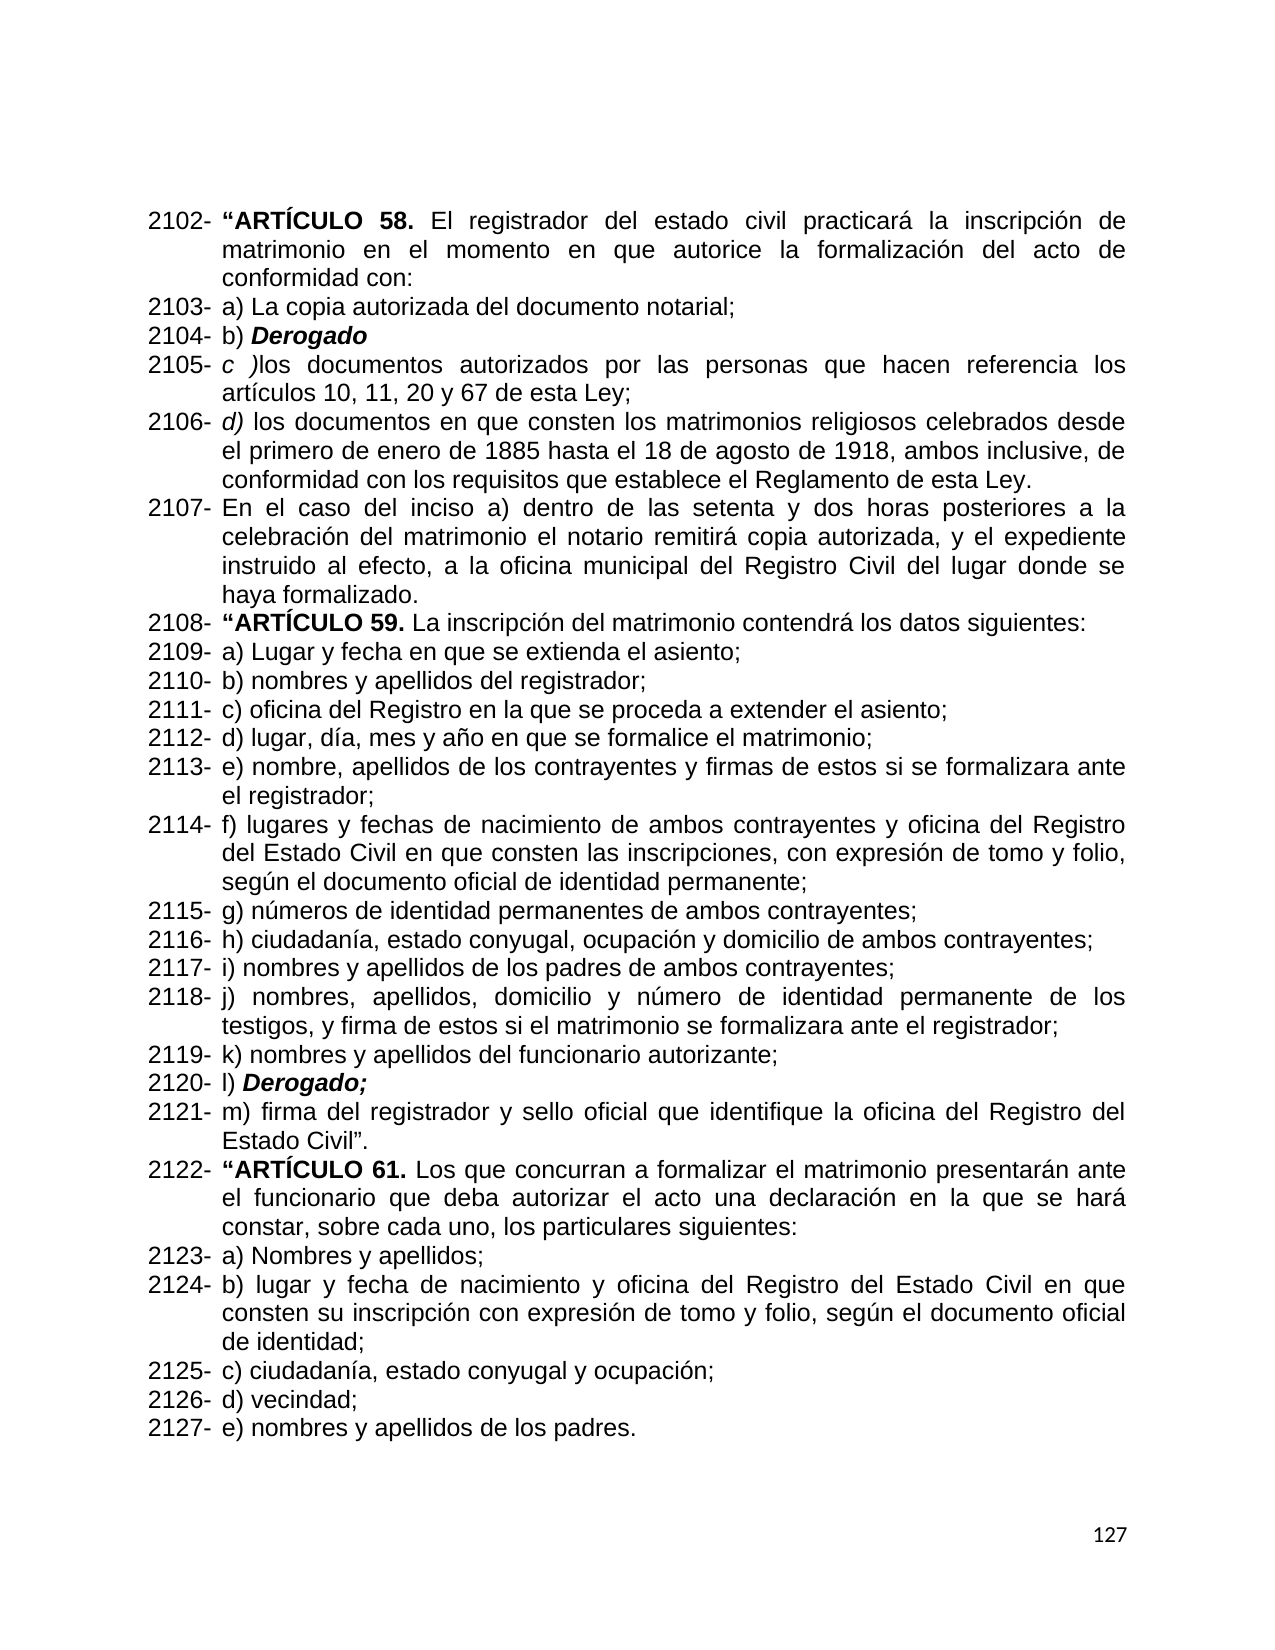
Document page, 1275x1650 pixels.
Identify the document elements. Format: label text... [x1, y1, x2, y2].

list a) La copia autorizada del documento notarial; [148, 292, 1127, 321]
list e) nombre, apellidos de los contrayentes y firmas de estos si se formalizara ante el registrador; [148, 752, 1127, 810]
list En el caso del inciso a) dentro de las setenta y dos horas posteriores a la celebración del matrimonio el notario remitirá copia autorizada, y el expediente instruido al efecto, a la oficina municipal del Registro Civil del lugar donde se haya formalizado. [148, 493, 1127, 608]
list i) nombres y apellidos de los padres de ambos contrayentes; [148, 953, 1127, 982]
list c) oficina del Registro en la que se proceda a extender el asiento; [148, 695, 1127, 723]
list b) Derogado [148, 321, 1127, 350]
list h) ciudadanía, estado conyugal, ocupación y domicilio de ambos contrayentes; [148, 925, 1127, 953]
list d) vecindad; [148, 1385, 1127, 1413]
list d) los documentos en que consten los matrimonios religiosos celebrados desde el primero de enero de 1885 hasta el 18 de agosto de 1918, ambos inclusive, de conformidad con los requisitos que establece el Reglamento de esta Ley. [148, 407, 1127, 493]
list c) ciudadanía, estado conyugal y ocupación; [148, 1356, 1127, 1385]
list d) lugar, día, mes y año en que se formalice el matrimonio; [148, 723, 1127, 752]
list b) lugar y fecha de nacimiento y oficina del Registro del Estado Civil en que consten su inscripción con expresión de tomo y folio, según el documento oficial de identidad; [148, 1270, 1127, 1356]
list c )los documentos autorizados por las personas que hacen referencia los artículos 10, 11, 20 y 67 de esta Ley; [148, 350, 1127, 407]
list m) firma del registrador y sello oficial que identifique la oficina del Registro del Estado Civil”. [148, 1097, 1127, 1155]
list f) lugares y fechas de nacimiento de ambos contrayentes y oficina del Registro del Estado Civil en que consten las inscripciones, con expresión de tomo y folio, según el documento oficial de identidad permanente; [148, 810, 1127, 896]
list k) nombres y apellidos del funcionario autorizante; [148, 1040, 1127, 1068]
list e) nombres y apellidos de los padres. [148, 1413, 1127, 1442]
list a) Nombres y apellidos; [148, 1241, 1127, 1270]
list g) números de identidad permanentes de ambos contrayentes; [148, 896, 1127, 925]
list “ARTÍCULO 59. La inscripción del matrimonio contendrá los datos siguientes: [148, 608, 1127, 637]
list a) Lugar y fecha en que se extienda el asiento; [148, 637, 1127, 666]
list l) Derogado; [148, 1068, 1127, 1097]
list “ARTÍCULO 58. El registrador del estado civil practicará la inscripción de matrimonio en el momento en que autorice la formalización del acto de conformidad con: [148, 206, 1127, 292]
list b) nombres y apellidos del registrador; [148, 666, 1127, 695]
list “ARTÍCULO 61. Los que concurran a formalizar el matrimonio presentarán ante el funcionario que deba autorizar el acto una declaración en la que se hará constar, sobre cada uno, los particulares siguientes: [148, 1155, 1127, 1241]
list j) nombres, apellidos, domicilio y número de identidad permanente de los testigos, y firma de estos si el matrimonio se formalizara ante el registrador; [148, 982, 1127, 1040]
